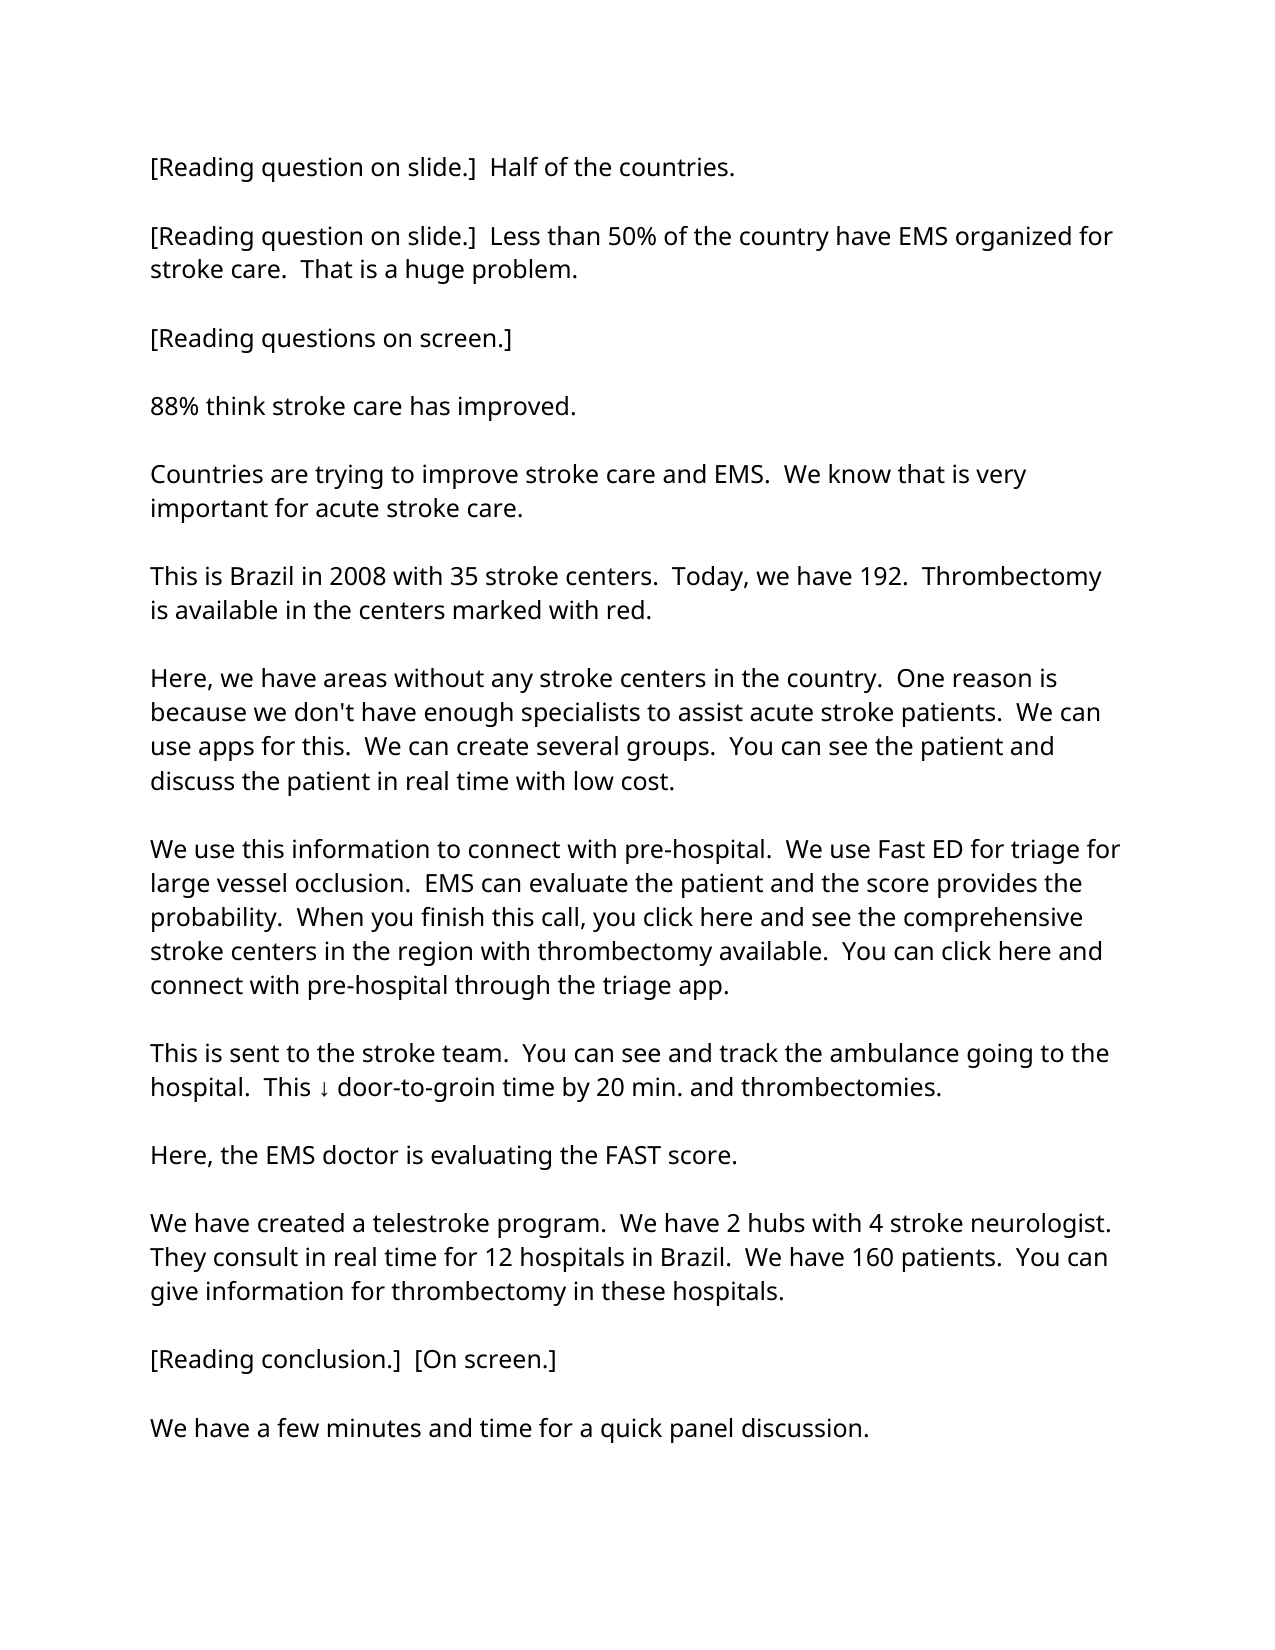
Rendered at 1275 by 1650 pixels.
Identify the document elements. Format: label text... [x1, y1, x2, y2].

text This is Brazil in 2008 with 35 stroke centers. Today, we have 192. Thrombectomy is available in the centers marked with red. [150, 559, 1125, 627]
text [Reading question on slide.] Less than 50% of the country have EMS organized for stroke care. That is a huge problem. [150, 218, 1125, 286]
text [Reading conclusion.] [On screen.] [150, 1342, 1125, 1376]
text We use this information to connect with pre-hospital. We use Fast ED for triage for large vessel occlusion. EMS can evaluate the patient and the score provides the probability. When you finish this call, you click here and see the comprehensive stroke centers in the region with thrombectomy available. You can click here and connect with pre-hospital through the triage app. [150, 831, 1125, 1002]
text Here, the EMS doctor is evaluating the FAST score. [150, 1138, 1125, 1172]
text [Reading question on slide.] Half of the countries. [150, 150, 1125, 184]
text We have created a telestroke program. We have 2 hubs with 4 stroke neurologist. They consult in real time for 12 hospitals in Brazil. We have 160 patients. You can give information for thrombectomy in these hospitals. [150, 1206, 1125, 1308]
text 88% think stroke care has improved. [150, 388, 1125, 422]
text Here, we have areas without any stroke centers in the country. One reason is because we don't have enough specialists to assist acute stroke patients. We can use apps for this. We can create several groups. You can see the patient and discuss the patient in real time with low cost. [150, 661, 1125, 797]
text Countries are trying to improve stroke care and EMS. We know that is very important for acute stroke care. [150, 457, 1125, 525]
text [Reading questions on screen.] [150, 320, 1125, 354]
text This is sent to the stroke team. You can see and track the ambulance going to the hospital. This ↓ door-to-groin time by 20 min. and thrombectomies. [150, 1036, 1125, 1104]
text We have a few minutes and time for a quick panel discussion. [150, 1410, 1125, 1444]
